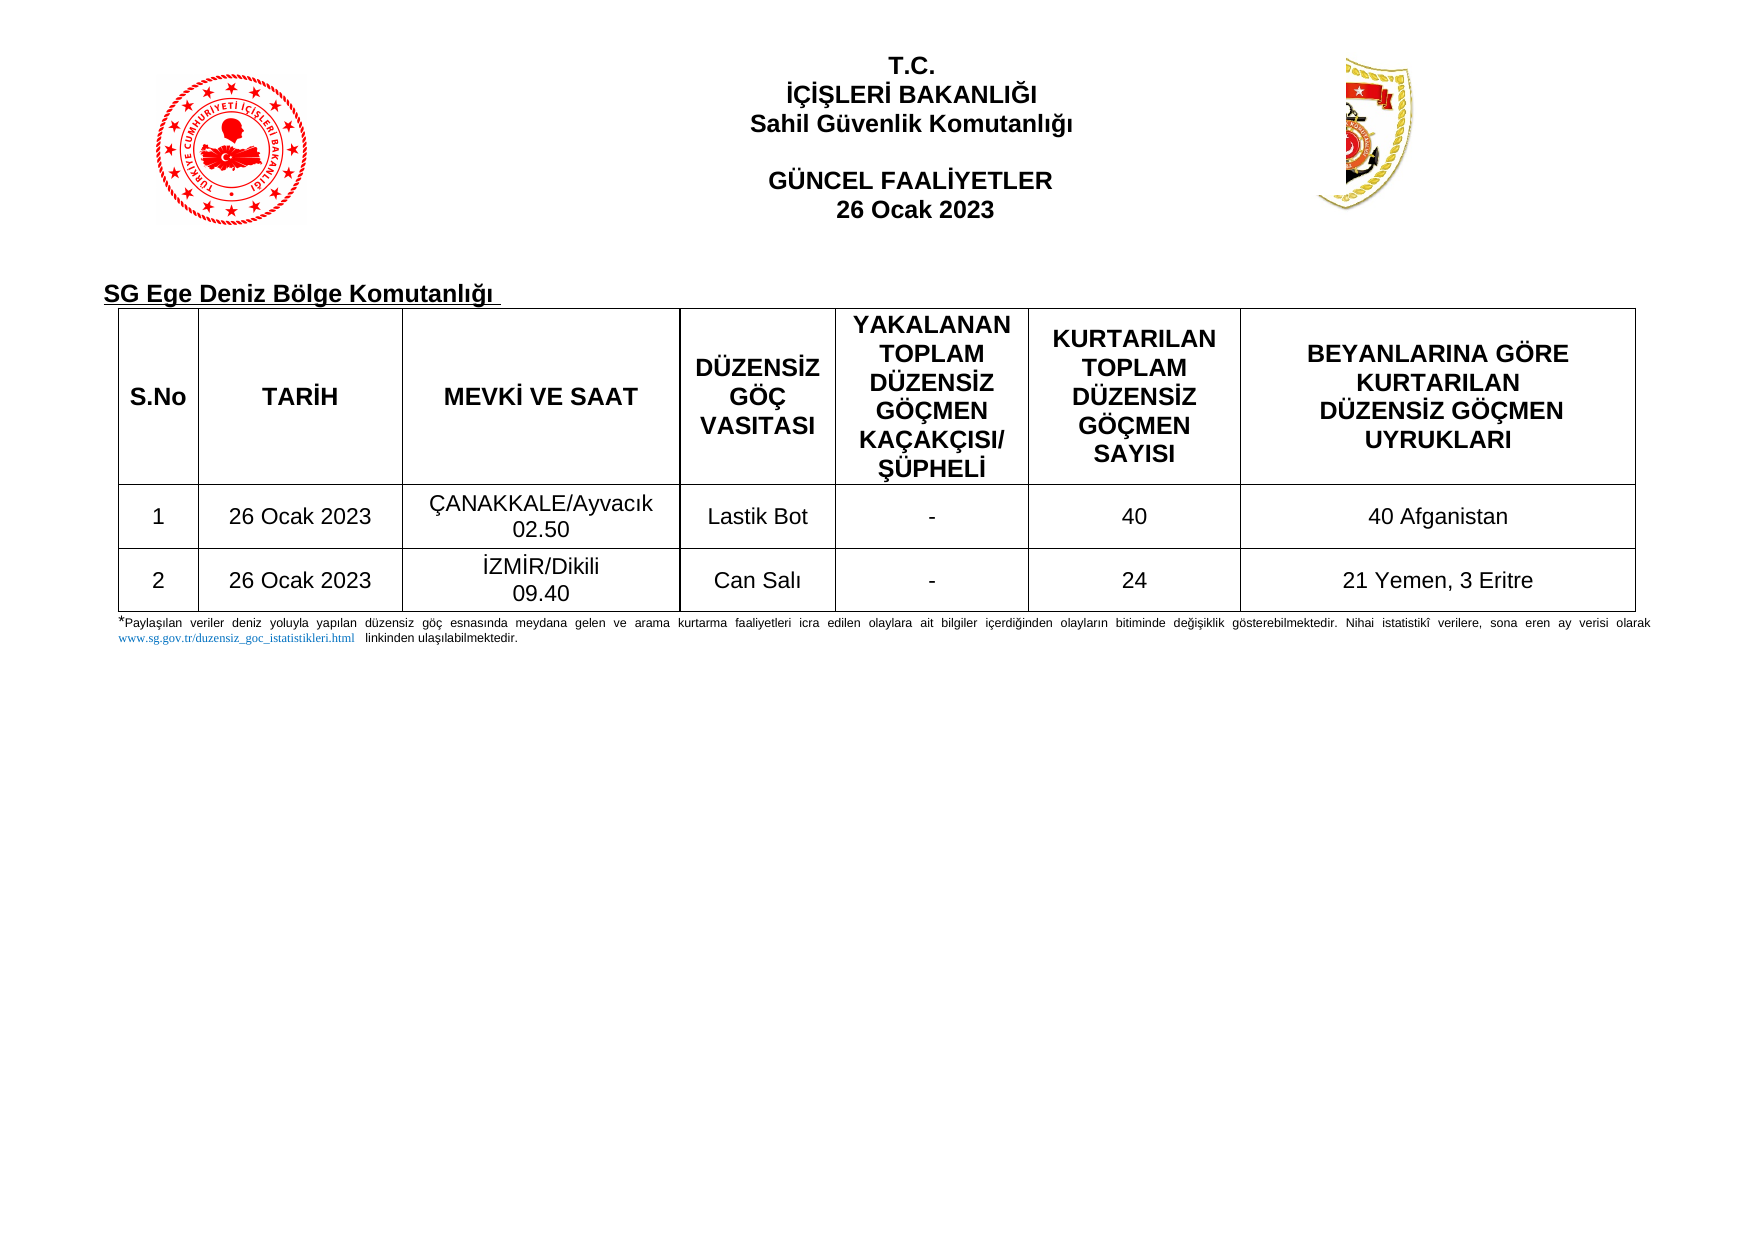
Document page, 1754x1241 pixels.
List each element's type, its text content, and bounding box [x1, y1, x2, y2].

table_header S.No [119, 309, 198, 484]
table_cell 24 [1029, 549, 1240, 611]
table_cell Lastik Bot [681, 485, 835, 547]
table_cell 26 Ocak 2023 [199, 549, 402, 611]
table_header DÜZENSİZ GÖÇ VASITASI [681, 309, 835, 484]
table_cell 21 Yemen, 3 Eritre [1241, 549, 1635, 611]
table_header TARİH [199, 309, 402, 484]
table_header YAKALANAN TOPLAM DÜZENSİZ GÖÇMEN KAÇAKÇISI/ ŞÜPHELİ [836, 309, 1028, 484]
picture [1274, 52, 1436, 215]
table_cell 1 [119, 485, 198, 547]
table_cell 2 [119, 549, 198, 611]
table_cell 40 Afganistan [1241, 485, 1635, 547]
table_cell - [836, 549, 1028, 611]
text SG Ege Deniz Bölge Komutanlığı [103, 279, 1636, 308]
table_header MEVKİ VE SAAT [403, 309, 679, 484]
table_header KURTARILAN TOPLAM DÜZENSİZ GÖÇMEN SAYISI [1029, 309, 1240, 484]
table_cell İZMİR/Dikili 09.40 [403, 549, 679, 611]
table_cell ÇANAKKALE/Ayvacık 02.50 [403, 485, 679, 547]
table_cell Can Salı [681, 549, 835, 611]
table_header BEYANLARINA GÖRE KURTARILAN DÜZENSİZ GÖÇMEN UYRUKLARI [1241, 309, 1635, 484]
table_cell - [836, 485, 1028, 547]
text *Paylaşılan veriler deniz yoluyla yapılan düzensiz göç esnasında meydana gelen ve arama kurtarma faaliyetleri icra edilen olaylara ait bilgiler içerdiğinden olayların bitiminde değişiklik gösterebilmektedir. Nihai istatistikî verilere, sona eren ay verisi olarak www.sg.gov.tr/duzensiz_goc_istatistikleri.html linkinden ulaşılabilmektedir. [118, 612, 1654, 646]
table_cell 40 [1029, 485, 1240, 547]
picture [156, 74, 307, 225]
table_cell 26 Ocak 2023 [199, 485, 402, 547]
